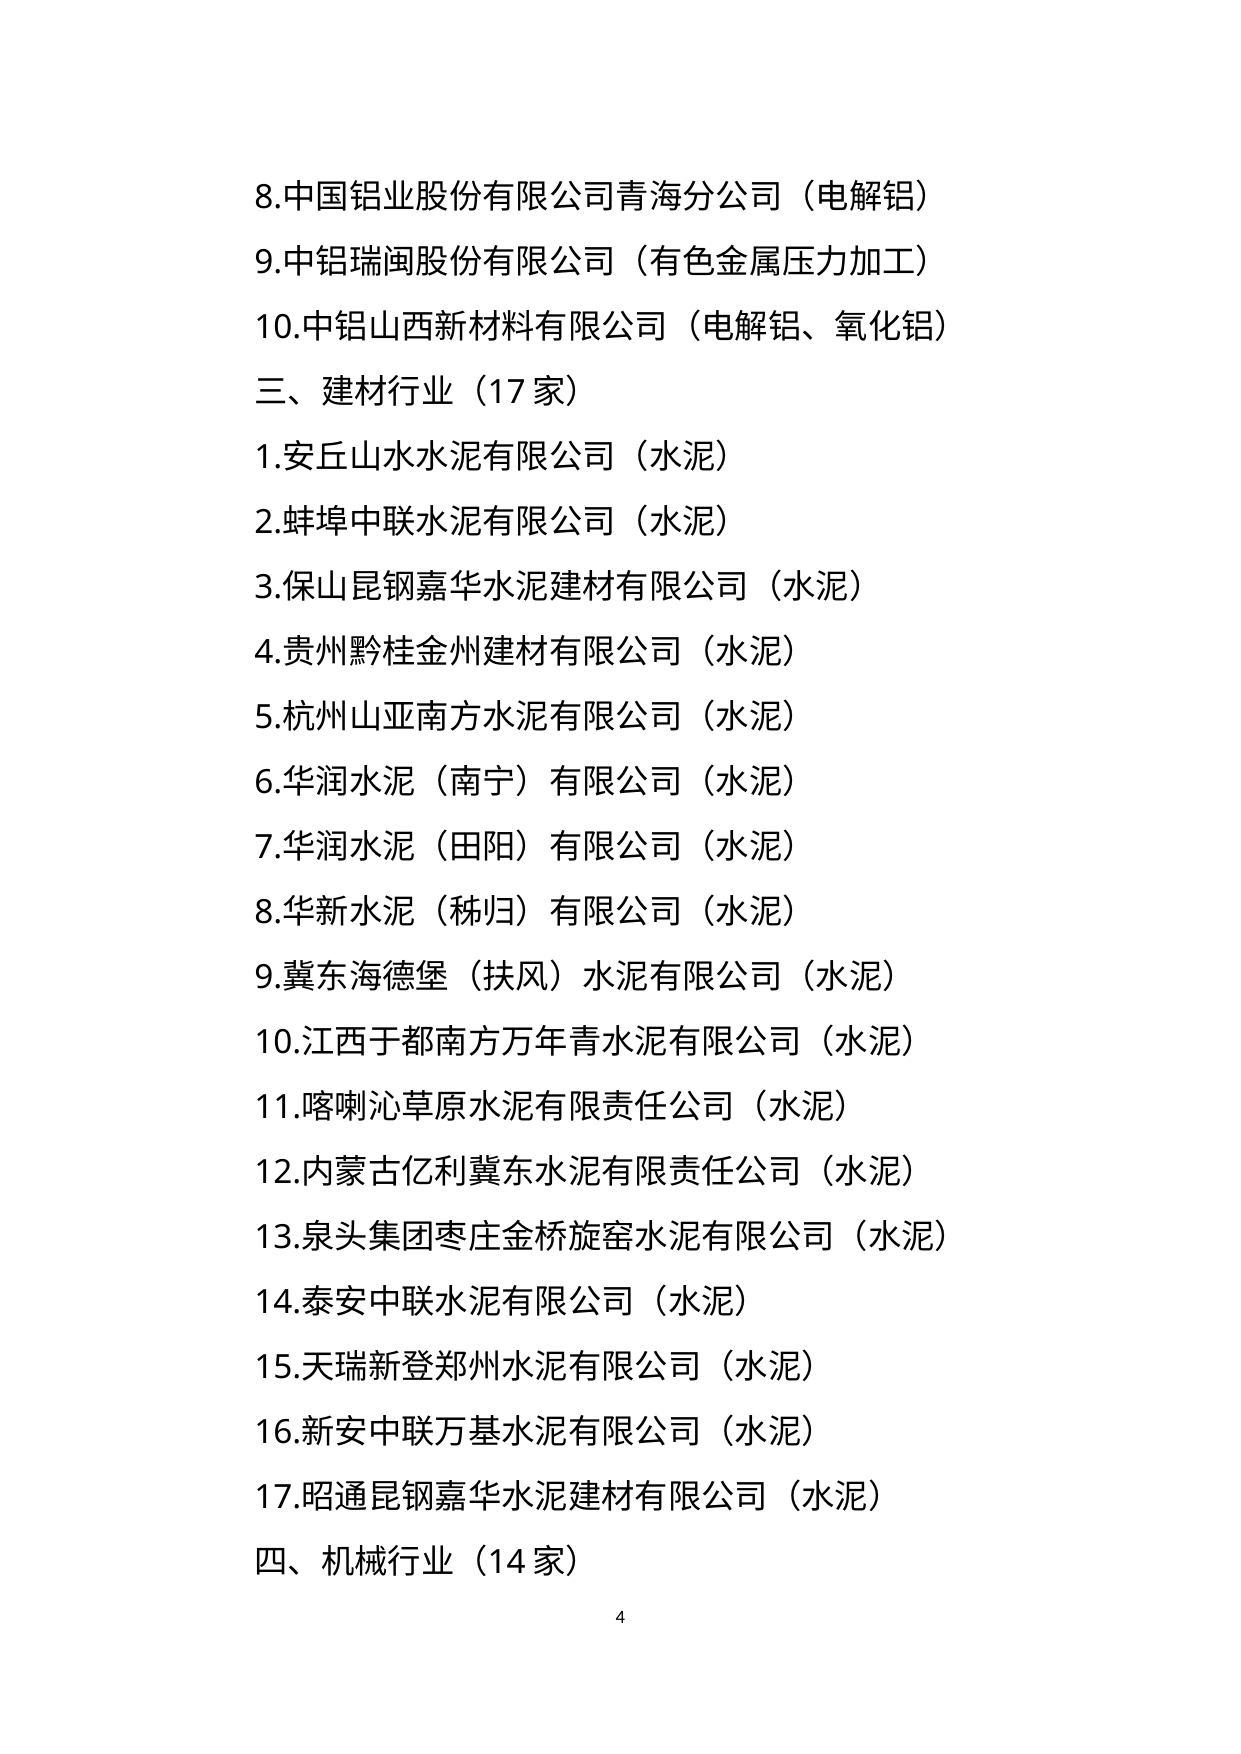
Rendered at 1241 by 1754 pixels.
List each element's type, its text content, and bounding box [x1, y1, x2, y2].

text 13.泉头集团枣庄金桥旋窑水泥有限公司（水泥） [187, 1202, 1053, 1267]
text 9.中铝瑞闽股份有限公司（有色金属压力加工） [187, 227, 1053, 292]
text 12.内蒙古亿利冀东水泥有限责任公司（水泥） [187, 1137, 1053, 1202]
text 16.新安中联万基水泥有限公司（水泥） [187, 1397, 1053, 1462]
text 1.安丘山水水泥有限公司（水泥） [187, 422, 1053, 487]
text 11.喀喇沁草原水泥有限责任公司（水泥） [187, 1072, 1053, 1137]
text 三、建材行业（17家） [187, 357, 1053, 422]
text 4.贵州黔桂金州建材有限公司（水泥） [187, 617, 1053, 682]
text 10.江西于都南方万年青水泥有限公司（水泥） [187, 1007, 1053, 1072]
text 2.蚌埠中联水泥有限公司（水泥） [187, 487, 1053, 552]
text 6.华润水泥（南宁）有限公司（水泥） [187, 747, 1053, 812]
text 14.泰安中联水泥有限公司（水泥） [187, 1267, 1053, 1332]
text 15.天瑞新登郑州水泥有限公司（水泥） [187, 1332, 1053, 1397]
text 7.华润水泥（田阳）有限公司（水泥） [187, 812, 1053, 877]
text 四、机械行业（14家） [187, 1527, 1053, 1592]
text 5.杭州山亚南方水泥有限公司（水泥） [187, 682, 1053, 747]
text 8.华新水泥（秭归）有限公司（水泥） [187, 877, 1053, 942]
text 3.保山昆钢嘉华水泥建材有限公司（水泥） [187, 552, 1053, 617]
text 8.中国铝业股份有限公司青海分公司（电解铝） [187, 162, 1053, 227]
text 10.中铝山西新材料有限公司（电解铝、氧化铝） [187, 292, 1053, 357]
text 17.昭通昆钢嘉华水泥建材有限公司（水泥） [187, 1462, 1053, 1527]
text 9.冀东海德堡（扶风）水泥有限公司（水泥） [187, 942, 1053, 1007]
